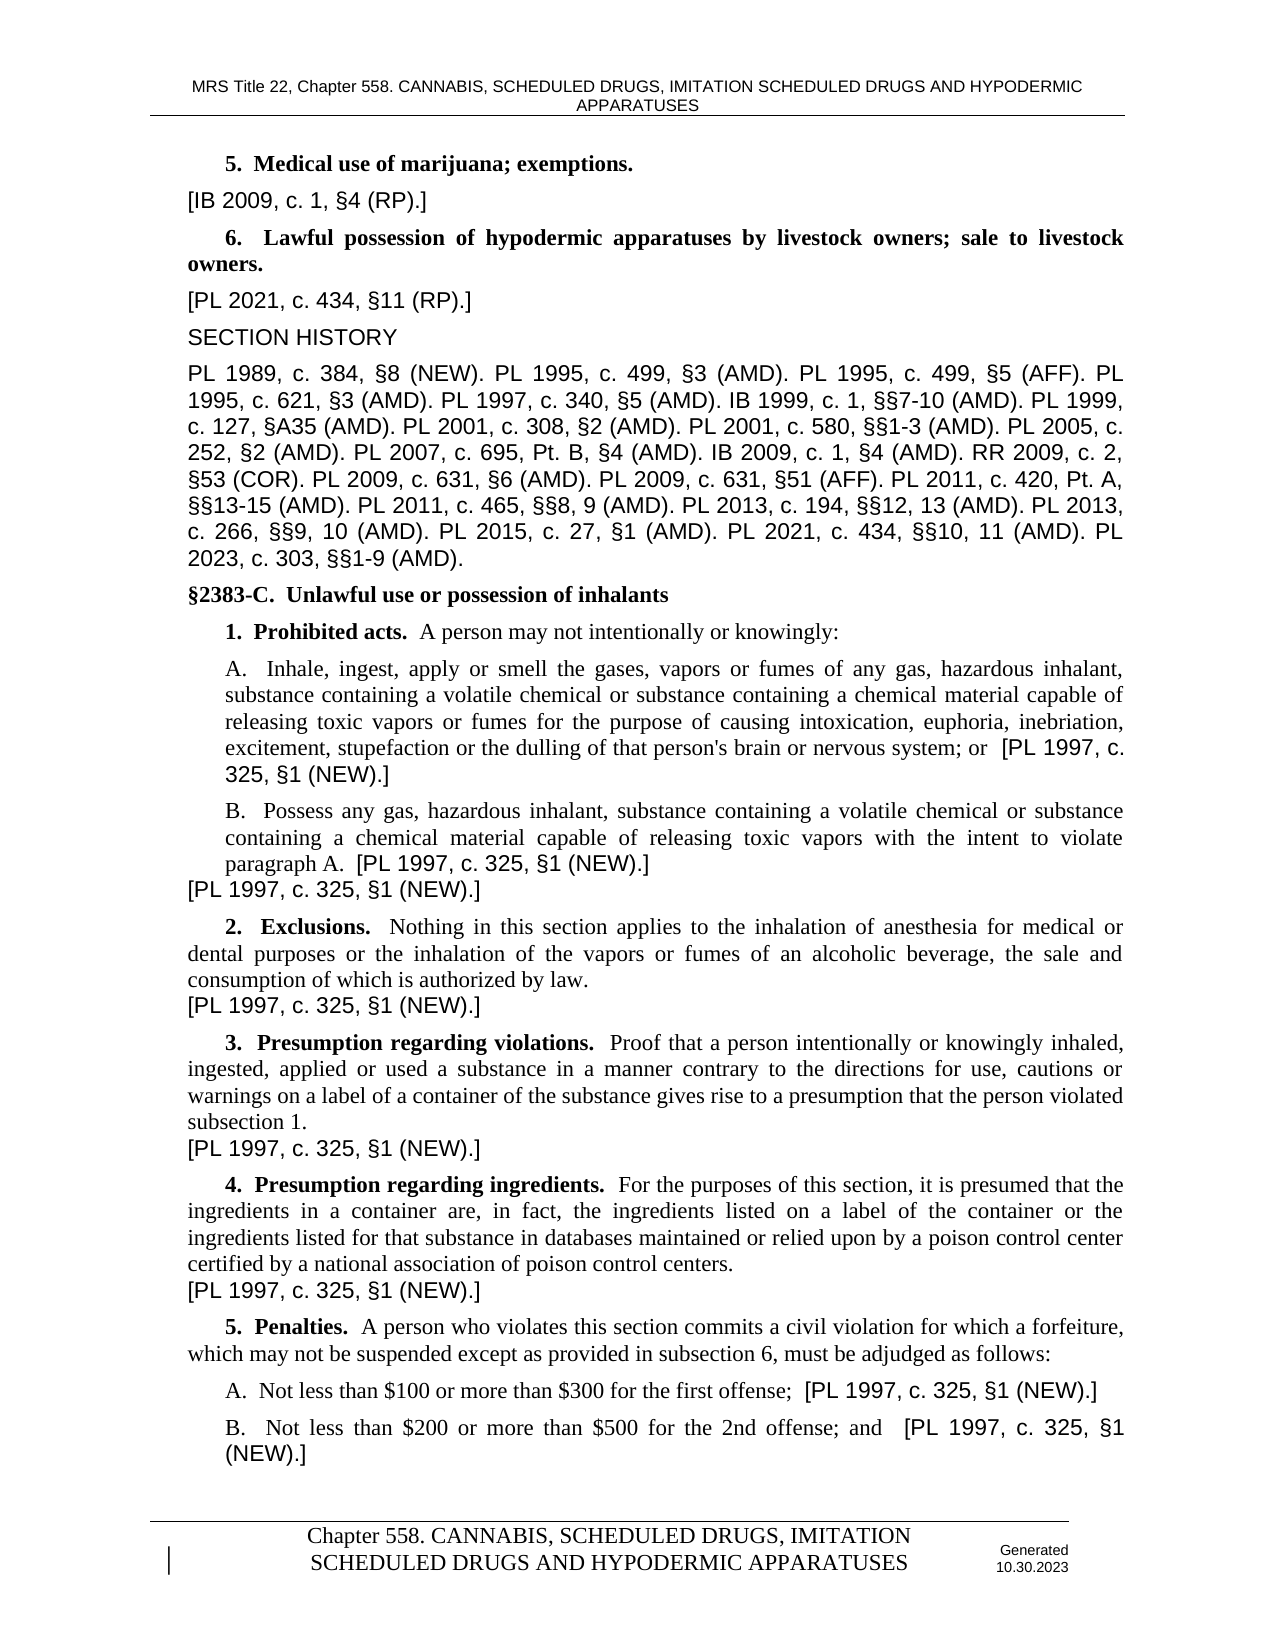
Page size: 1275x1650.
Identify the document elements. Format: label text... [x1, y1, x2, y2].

text [PL 1997, c. 325, §1 (NEW).] [187, 1134, 1125, 1161]
text A. Inhale, ingest, apply or smell the gases, vapors or fumes of any gas, hazardous inhalant, substance containing a volatile chemical or substance containing a chemical material capable of releasing toxic vapors or fumes for the purpose of causing intoxication, euphoria, inebriation, excitement, stupefaction or the dulling of that person's brain or nervous system; or [PL 1997, c. 325, §1 (NEW).] [225, 655, 1125, 787]
text [PL 2021, c. 434, §11 (RP).] [187, 287, 1125, 313]
text §2383-C. Unlawful use or possession of inhalants [187, 581, 1125, 608]
text A. Not less than $100 or more than $300 for the first offense; [PL 1997, c. 325, §1 (NEW).] [225, 1377, 1125, 1403]
text 2. Exclusions. Nothing in this section applies to the inhalation of anesthesia for medical or dental purposes or the inhalation of the vapors or fumes of an alcoholic beverage, the sale and consumption of which is authorized by law. [187, 913, 1125, 992]
text 1. Prohibited acts. A person may not intentionally or knowingly: [187, 618, 1125, 644]
text SECTION HISTORY [187, 323, 1125, 350]
text 6. Lawful possession of hypodermic apparatuses by livestock owners; sale to livestock owners. [187, 223, 1125, 276]
text 3. Presumption regarding violations. Proof that a person intentionally or knowingly inhaled, ingested, applied or used a substance in a manner contrary to the directions for use, cautions or warnings on a label of a container of the substance gives rise to a presumption that the person violated subsection 1. [187, 1029, 1125, 1134]
text 5. Penalties. A person who violates this section commits a civil violation for which a forfeiture, which may not be suspended except as provided in subsection 6, must be adjudged as follows: [187, 1313, 1125, 1366]
text PL 1989, c. 384, §8 (NEW). PL 1995, c. 499, §3 (AMD). PL 1995, c. 499, §5 (AFF). PL 1995, c. 621, §3 (AMD). PL 1997, c. 340, §5 (AMD). IB 1999, c. 1, §§7-10 (AMD). PL 1999, c. 127, §A35 (AMD). PL 2001, c. 308, §2 (AMD). PL 2001, c. 580, §§1-3 (AMD). PL 2005, c. 252, §2 (AMD). PL 2007, c. 695, Pt. B, §4 (AMD). IB 2009, c. 1, §4 (AMD). RR 2009, c. 2, §53 (COR). PL 2009, c. 631, §6 (AMD). PL 2009, c. 631, §51 (AFF). PL 2011, c. 420, Pt. A, §§13-15 (AMD). PL 2011, c. 465, §§8, 9 (AMD). PL 2013, c. 194, §§12, 13 (AMD). PL 2013, c. 266, §§9, 10 (AMD). PL 2015, c. 27, §1 (AMD). PL 2021, c. 434, §§10, 11 (AMD). PL 2023, c. 303, §§1-9 (AMD). [187, 360, 1125, 571]
text [PL 1997, c. 325, §1 (NEW).] [187, 992, 1125, 1019]
text [PL 1997, c. 325, §1 (NEW).] [187, 876, 1125, 903]
text B. Not less than $200 or more than $500 for the 2nd offense; and [PL 1997, c. 325, §1 (NEW).] [225, 1413, 1125, 1466]
text [PL 1997, c. 325, §1 (NEW).] [187, 1277, 1125, 1303]
text 4. Presumption regarding ingredients. For the purposes of this section, it is presumed that the ingredients in a container are, in fact, the ingredients listed on a label of the container or the ingredients listed for that substance in databases maintained or relied upon by a poison control center certified by a national association of poison control centers. [187, 1171, 1125, 1277]
text B. Possess any gas, hazardous inhalant, substance containing a volatile chemical or substance containing a chemical material capable of releasing toxic vapors with the intent to violate paragraph A. [PL 1997, c. 325, §1 (NEW).] [225, 797, 1125, 876]
text 5. Medical use of marijuana; exemptions. [187, 150, 1125, 176]
text [IB 2009, c. 1, §4 (RP).] [187, 187, 1125, 213]
